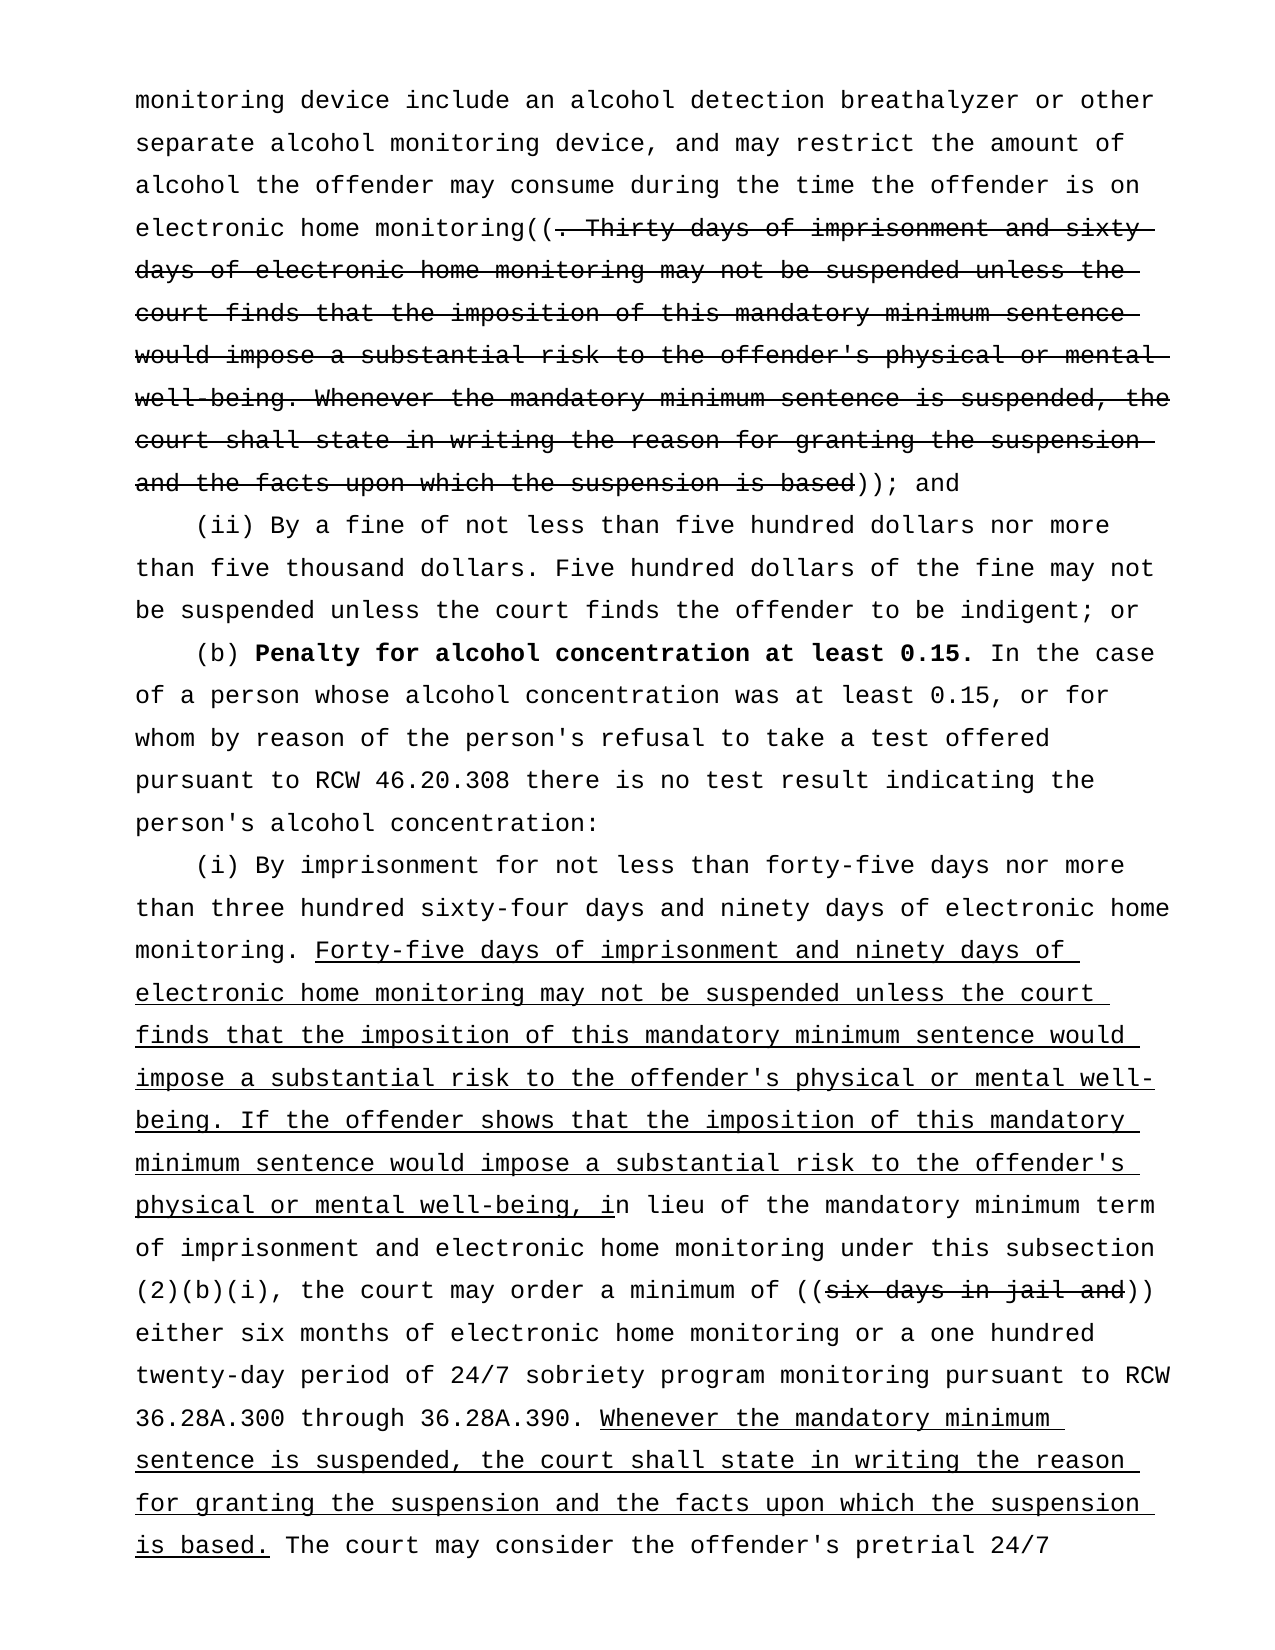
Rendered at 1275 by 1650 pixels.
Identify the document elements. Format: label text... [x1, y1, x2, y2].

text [135, 75, 1170, 356]
text (b) Penalty for alcohol concentration at least 0.15. In the case of a person whose alcohol concentration was at least 0.15, or for whom by reason of the person's refusal to take a test offered pursuant to RCW 46.20.308 there is no test result indicating the person's alcohol concentration: [135, 627, 1170, 840]
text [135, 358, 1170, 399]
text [135, 840, 1170, 1562]
text (ii) By a fine of not less than five hundred dollars nor more than five thousand dollars. Five hundred dollars of the fine may not be suspended unless the court finds the offender to be indigent; or [135, 500, 1170, 627]
